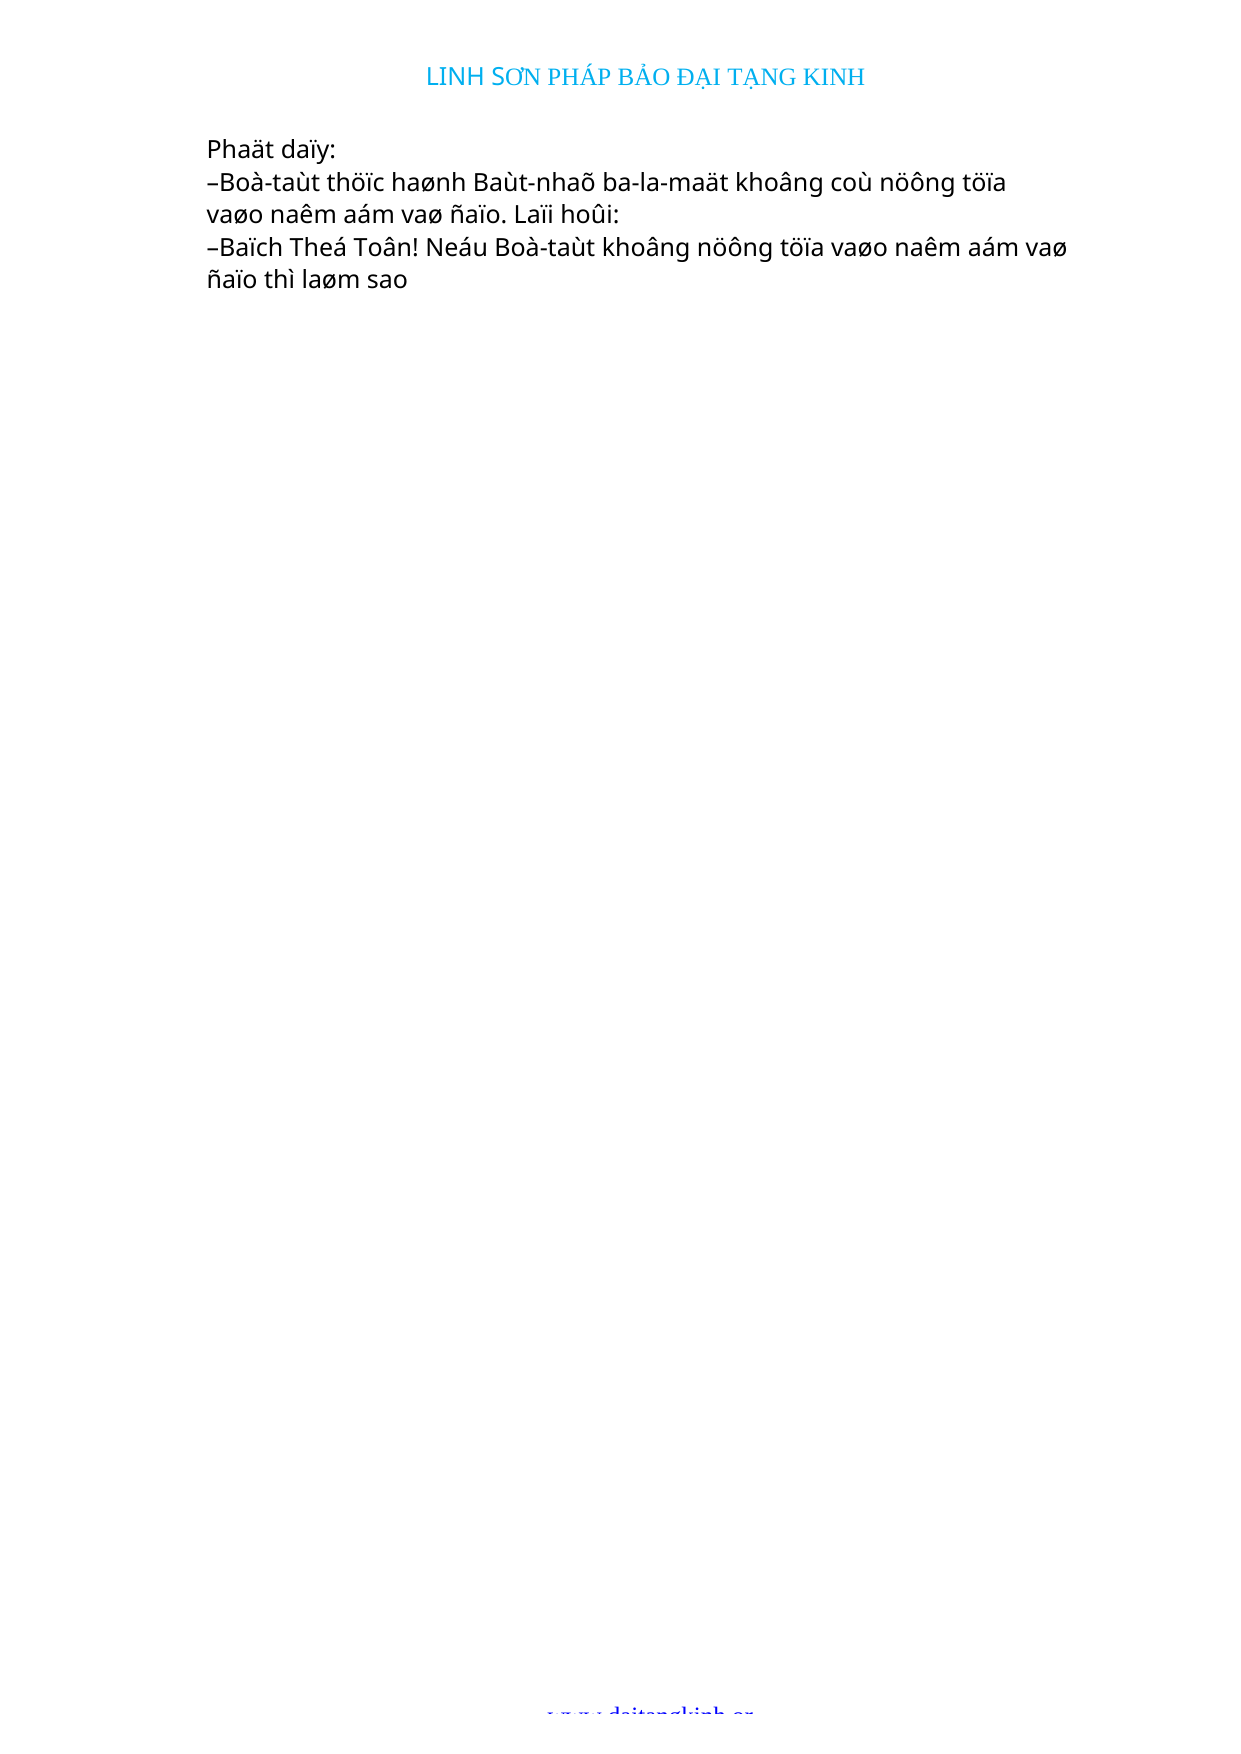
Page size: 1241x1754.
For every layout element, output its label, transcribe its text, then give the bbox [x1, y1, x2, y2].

text Phaät daïy: [206, 133, 1105, 165]
text –Boà-taùt thöïc haønh Baùt-nhaõ ba-la-maät khoâng coù nöông töïa vaøo naêm aám vaø ñaïo. Laïi hoûi: [206, 166, 1060, 231]
text –Baïch Theá Toân! Neáu Boà-taùt khoâng nöông töïa vaøo naêm aám vaø ñaïo thì laøm sao [206, 231, 1105, 296]
